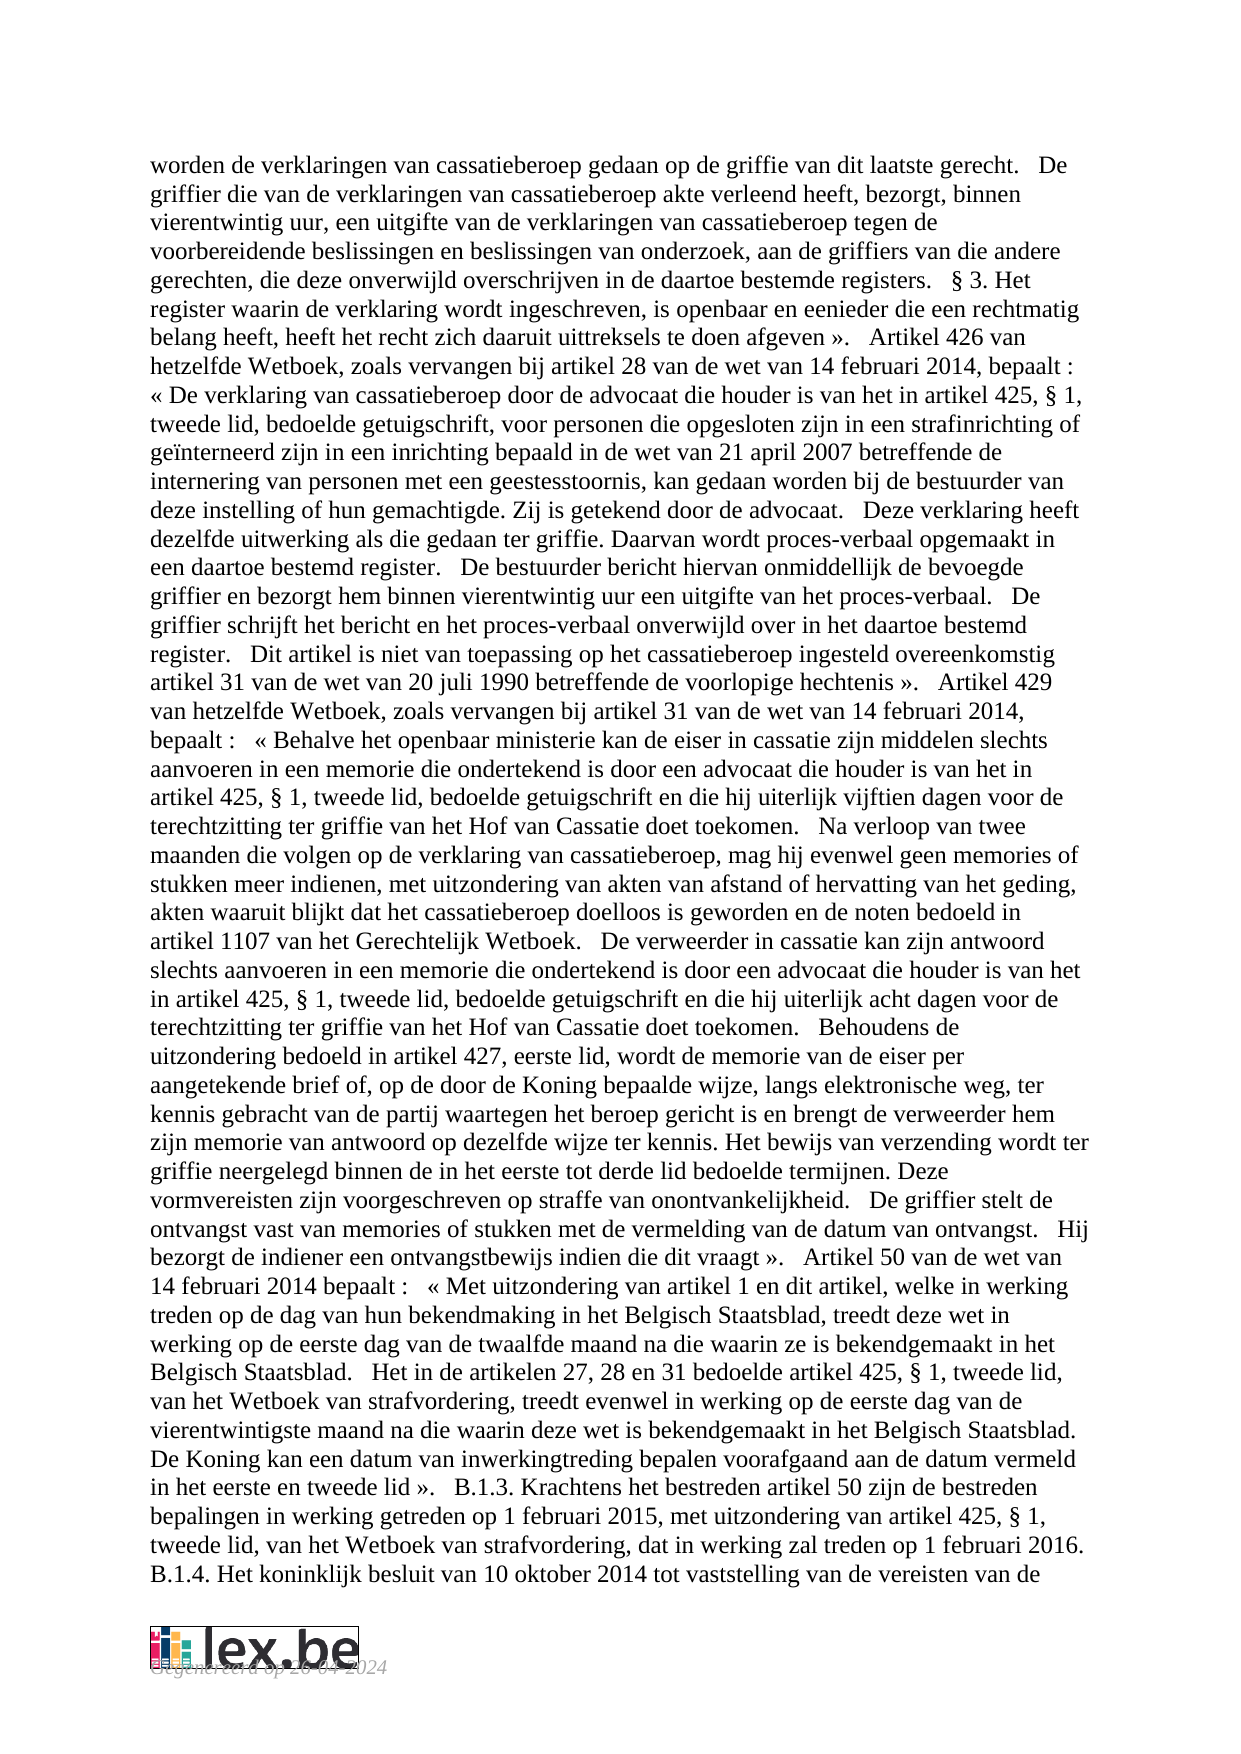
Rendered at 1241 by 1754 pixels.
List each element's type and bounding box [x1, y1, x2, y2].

text [150, 150, 1090, 1587]
picture [151, 1627, 358, 1668]
